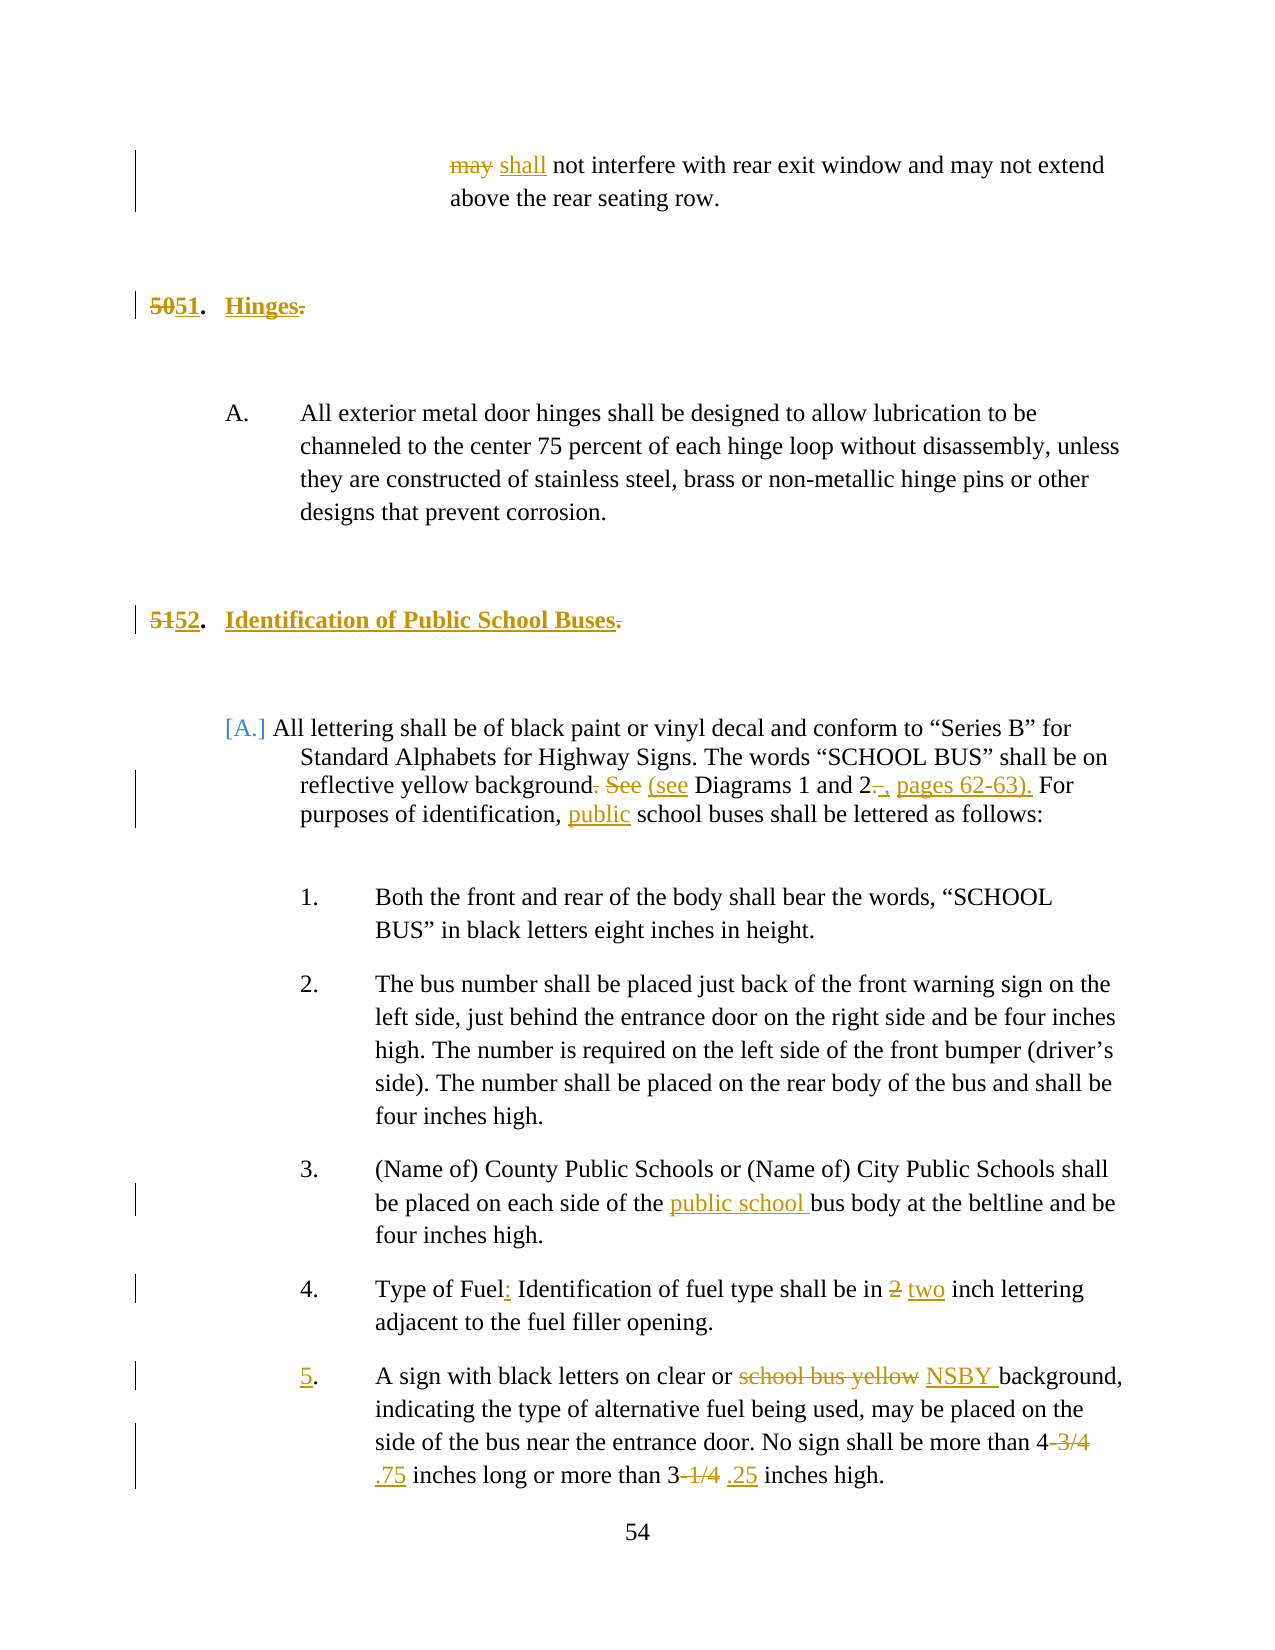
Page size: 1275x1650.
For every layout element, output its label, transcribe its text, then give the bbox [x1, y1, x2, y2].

text 1. Both the front and rear of the body shall bear the words, “SCHOOL BUS” in black letters eight inches in height. [300, 882, 1125, 943]
text A. All exterior metal door hinges shall be designed to allow lubrication to be channeled to the center 75 percent of each hinge loop without disassembly, unless they are constructed of stainless steel, brass or non-metallic hinge pins or other designs that prevent corrosion. [225, 398, 1125, 526]
text 4. Type of Fuel Identification of fuel type shall be in inch lettering adjacent to the fuel filler opening. [300, 1274, 1125, 1336]
text . A sign with black letters on clear or background, indicating the type of alternative fuel being used, may be placed on the side of the bus near the entrance door. No sign shall be more than 4 inches long or more than 3 inches high. [300, 1361, 1125, 1489]
text . Hinges [150, 291, 1125, 319]
text 2. The bus number shall be placed just back of the front warning sign on the left side, just behind the entrance door on the right side and be four inches high. The number is required on the left side of the front bumper (driver’s side). The number shall be placed on the rear body of the bus and shall be four inches high. [300, 969, 1125, 1129]
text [375, 150, 1125, 212]
text . Identification of School Buses [150, 605, 1125, 634]
list All lettering shall be of black paint or vinyl decal and conform to “Series B” for Standard Alphabets for Highway Signs. The words “SCHOOL BUS” shall be on reflective yellow background Diagrams 1 and 2 For purposes of identification, school buses shall be lettered as follows: [225, 713, 1125, 828]
text 3. (Name of) County Public Schools or (Name of) City Public Schools shall be placed on each side of the bus body at the beltline and be four inches high. [300, 1154, 1125, 1249]
